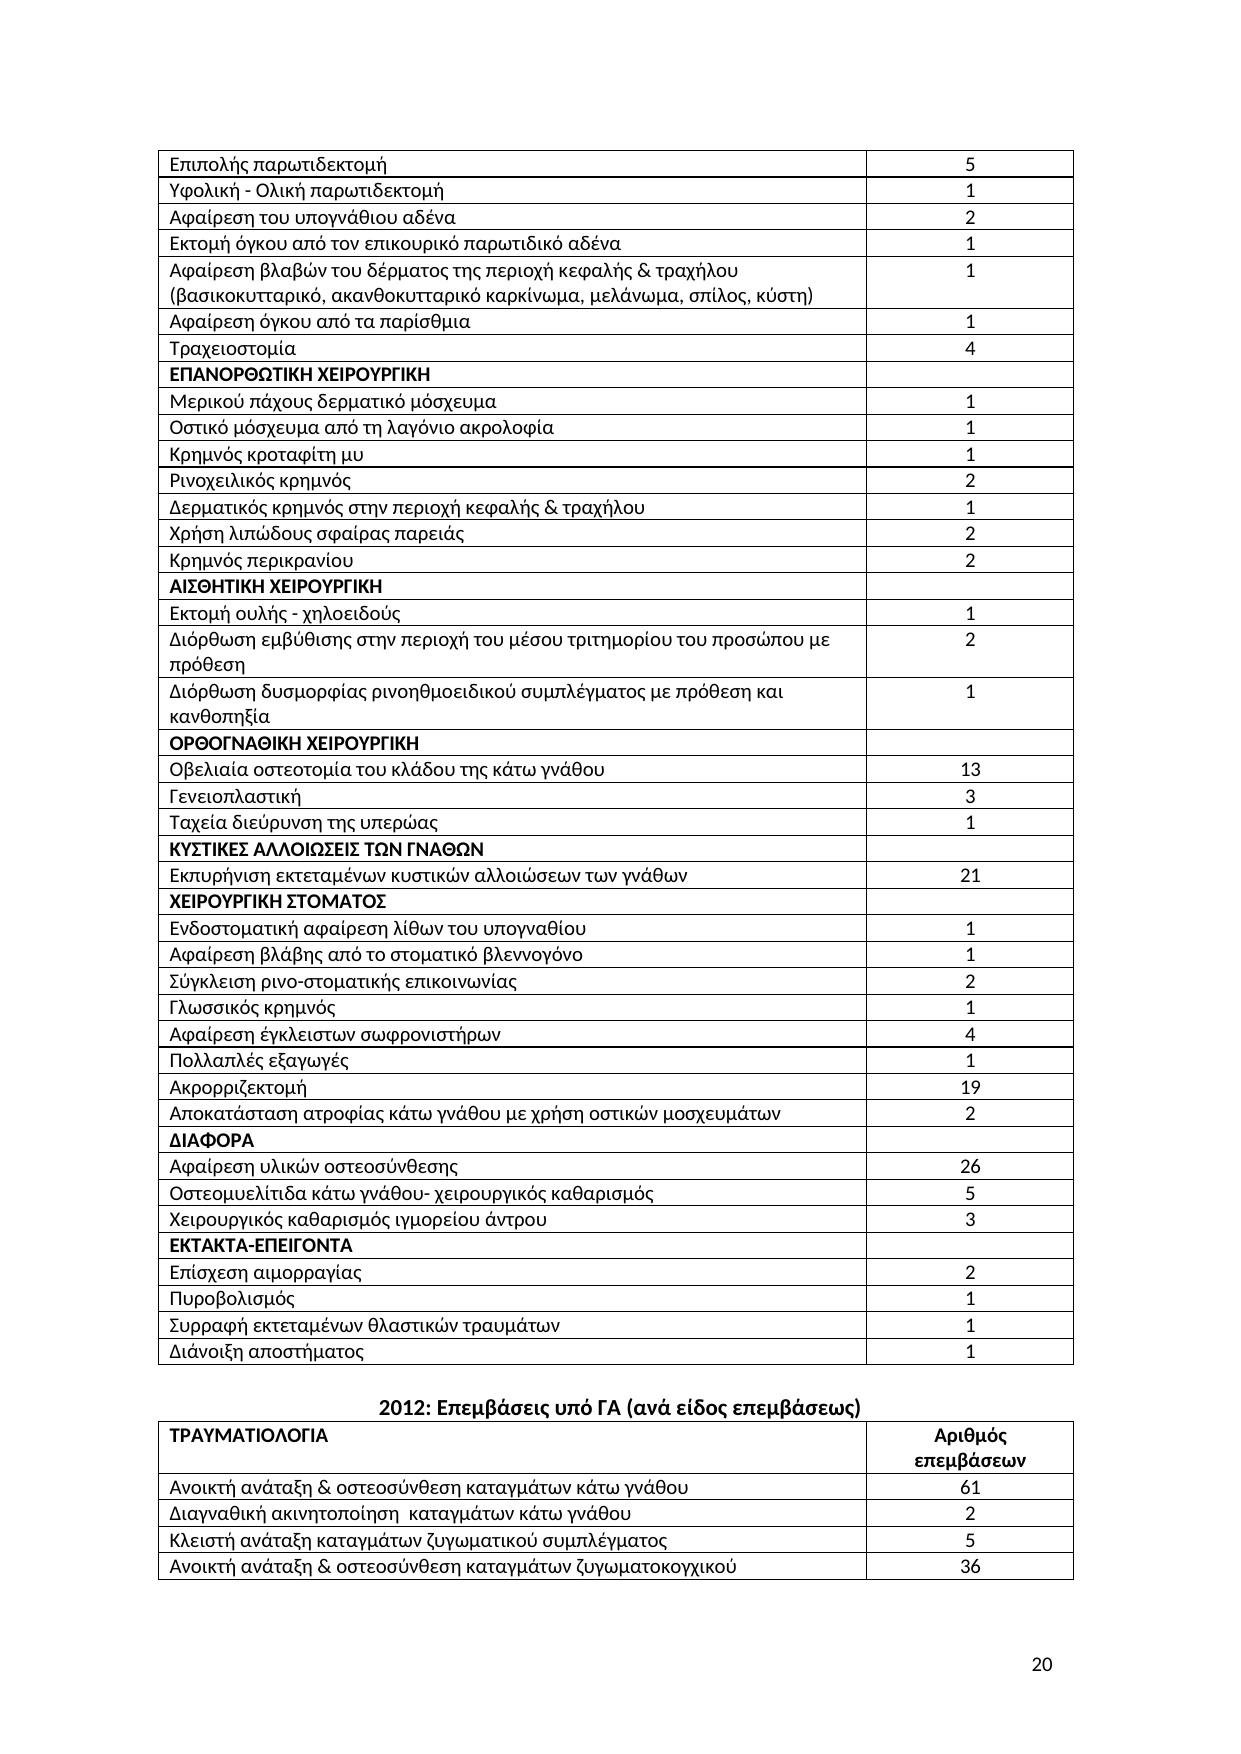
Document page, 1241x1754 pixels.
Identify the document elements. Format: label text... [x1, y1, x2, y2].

table_cell 1 [867, 678, 1073, 729]
table_cell Ακρορριζεκτομή [159, 1074, 866, 1099]
table_cell 1 [867, 1286, 1073, 1311]
table_header ΤΡΑΥΜΑΤΙΟΛΟΓΙΑ [159, 1422, 866, 1473]
table_cell Ταχεία διεύρυνση της υπερώας [159, 809, 866, 835]
table_cell 1 [867, 600, 1073, 625]
table_cell 26 [867, 1153, 1073, 1179]
table_cell Επίσχεση αιμορραγίας [159, 1259, 866, 1284]
table_cell Αφαίρεση έγκλειστων σωφρονιστήρων [159, 1021, 866, 1046]
table_cell ΕΠΑΝΟΡΘΩΤΙΚΗ ΧΕΙΡΟΥΡΓΙΚΗ [159, 362, 866, 387]
table_cell 1 [867, 915, 1073, 941]
table_cell 1 [867, 1339, 1073, 1364]
table_cell Οστεομυελίτιδα κάτω γνάθου- χειρουργικός καθαρισμός [159, 1180, 866, 1205]
table_cell 1 [867, 494, 1073, 519]
table_cell Δερματικός κρημνός στην περιοχή κεφαλής & τραχήλου [159, 494, 866, 519]
table_cell 2 [867, 547, 1073, 572]
table_cell 2 [867, 520, 1073, 546]
table_cell 61 [867, 1474, 1073, 1499]
table_cell 3 [867, 1206, 1073, 1232]
table_cell Τραχειοστομία [159, 335, 866, 361]
table_cell Αφαίρεση βλάβης από το στοματικό βλεννογόνο [159, 942, 866, 967]
table_cell [867, 362, 1073, 387]
table_cell [867, 889, 1073, 914]
table_cell [867, 573, 1073, 599]
table_cell ΔΙΑΦΟΡΑ [159, 1127, 866, 1152]
table_cell Ρινοχειλικός κρημνός [159, 468, 866, 493]
table_cell 3 [867, 783, 1073, 808]
table_cell 2 [867, 204, 1073, 229]
table_cell 4 [867, 1021, 1073, 1046]
table_cell 1 [867, 942, 1073, 967]
table_cell 2 [867, 468, 1073, 493]
table_cell ΚΥΣΤΙΚΕΣ ΑΛΛΟΙΩΣΕΙΣ ΤΩΝ ΓΝΑΘΩΝ [159, 836, 866, 861]
table_cell 2 [867, 1500, 1073, 1526]
table_cell 1 [867, 388, 1073, 413]
table_cell Συρραφή εκτεταμένων θλαστικών τραυμάτων [159, 1312, 866, 1337]
table_cell Χειρουργικός καθαρισμός ιγμορείου άντρου [159, 1206, 866, 1232]
table_cell 2 [867, 1259, 1073, 1284]
table_cell Αφαίρεση υλικών οστεοσύνθεσης [159, 1153, 866, 1179]
table_cell Πυροβολισμός [159, 1286, 866, 1311]
table_cell ΧΕΙΡΟΥΡΓΙΚΗ ΣΤΟΜΑΤΟΣ [159, 889, 866, 914]
table_cell Αφαίρεση βλαβών του δέρματος της περιοχή κεφαλής & τραχήλου (βασικοκυτταρικό, ακανθοκυτταρικό καρκίνωμα, μελάνωμα, σπίλος, κύστη) [159, 257, 866, 308]
table_cell Εκτομή ουλής - χηλοειδούς [159, 600, 866, 625]
table_cell Αποκατάσταση ατροφίας κάτω γνάθου με χρήση οστικών μοσχευμάτων [159, 1100, 866, 1126]
table_cell Αφαίρεση του υπογνάθιου αδένα [159, 204, 866, 229]
table_cell [867, 1127, 1073, 1152]
table_cell 2 [867, 626, 1073, 677]
table_cell Γενειοπλαστική [159, 783, 866, 808]
table_cell Μερικού πάχους δερματικό μόσχευμα [159, 388, 866, 413]
table_cell Διαγναθική ακινητοποίηση καταγμάτων κάτω γνάθου [159, 1500, 866, 1526]
table_cell 4 [867, 335, 1073, 361]
table_cell 2 [867, 1100, 1073, 1126]
table_cell 19 [867, 1074, 1073, 1099]
table_cell 36 [867, 1553, 1073, 1579]
table_cell [867, 836, 1073, 861]
table_cell 13 [867, 756, 1073, 782]
table_cell Οβελιαία οστεοτομία του κλάδου της κάτω γνάθου [159, 756, 866, 782]
table_cell 1 [867, 1312, 1073, 1337]
table_cell Γλωσσικός κρημνός [159, 995, 866, 1020]
table_cell 5 [867, 1527, 1073, 1552]
table_cell 1 [867, 415, 1073, 440]
table_cell Εκτομή όγκου από τον επικουρικό παρωτιδικό αδένα [159, 230, 866, 256]
text 2012: Επεμβάσεις υπό ΓΑ (ανά είδος επεμβάσεως) [187, 1393, 1053, 1421]
table_cell 1 [867, 178, 1073, 203]
table_cell ΕΚΤΑΚΤΑ-ΕΠΕΙΓΟΝΤΑ [159, 1233, 866, 1258]
table_cell 1 [867, 309, 1073, 334]
table_cell 5 [867, 151, 1073, 176]
table_cell Εκπυρήνιση εκτεταμένων κυστικών αλλοιώσεων των γνάθων [159, 862, 866, 888]
table_cell Διόρθωση δυσμορφίας ρινοηθμοειδικού συμπλέγματος με πρόθεση και κανθοπηξία [159, 678, 866, 729]
table_cell Οστικό μόσχευμα από τη λαγόνιο ακρολοφία [159, 415, 866, 440]
table_header Αριθμός επεμβάσεων [867, 1422, 1073, 1473]
table_cell Σύγκλειση ρινο-στοματικής επικοινωνίας [159, 968, 866, 993]
table_cell Ανοικτή ανάταξη & οστεοσύνθεση καταγμάτων κάτω γνάθου [159, 1474, 866, 1499]
table_cell Κλειστή ανάταξη καταγμάτων ζυγωματικού συμπλέγματος [159, 1527, 866, 1552]
table_cell Πολλαπλές εξαγωγές [159, 1048, 866, 1073]
table_cell [867, 730, 1073, 755]
table_cell Υφολική - Ολική παρωτιδεκτομή [159, 178, 866, 203]
table_cell 1 [867, 257, 1073, 308]
table_cell 2 [867, 968, 1073, 993]
table_cell Διόρθωση εμβύθισης στην περιοχή του μέσου τριτημορίου του προσώπου με πρόθεση [159, 626, 866, 677]
table_cell 1 [867, 230, 1073, 256]
table_cell 21 [867, 862, 1073, 888]
table_cell [867, 1233, 1073, 1258]
table_cell Χρήση λιπώδους σφαίρας παρειάς [159, 520, 866, 546]
table_cell Κρημνός κροταφίτη μυ [159, 441, 866, 466]
table_cell 1 [867, 995, 1073, 1020]
table_cell ΟΡΘΟΓΝΑΘΙΚΗ ΧΕΙΡΟΥΡΓΙΚΗ [159, 730, 866, 755]
table_cell 5 [867, 1180, 1073, 1205]
table_cell Επιπολής παρωτιδεκτομή [159, 151, 866, 176]
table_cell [159, 1553, 866, 1579]
table_cell Αφαίρεση όγκου από τα παρίσθμια [159, 309, 866, 334]
table_cell Διάνοιξη αποστήματος [159, 1339, 866, 1364]
table_cell Κρημνός περικρανίου [159, 547, 866, 572]
table_cell Ενδοστοματική αφαίρεση λίθων του υπογναθίου [159, 915, 866, 941]
table_cell 1 [867, 1048, 1073, 1073]
table_cell ΑΙΣΘΗΤΙΚΗ ΧΕΙΡΟΥΡΓΙΚΗ [159, 573, 866, 599]
table_cell 1 [867, 441, 1073, 466]
table_cell 1 [867, 809, 1073, 835]
